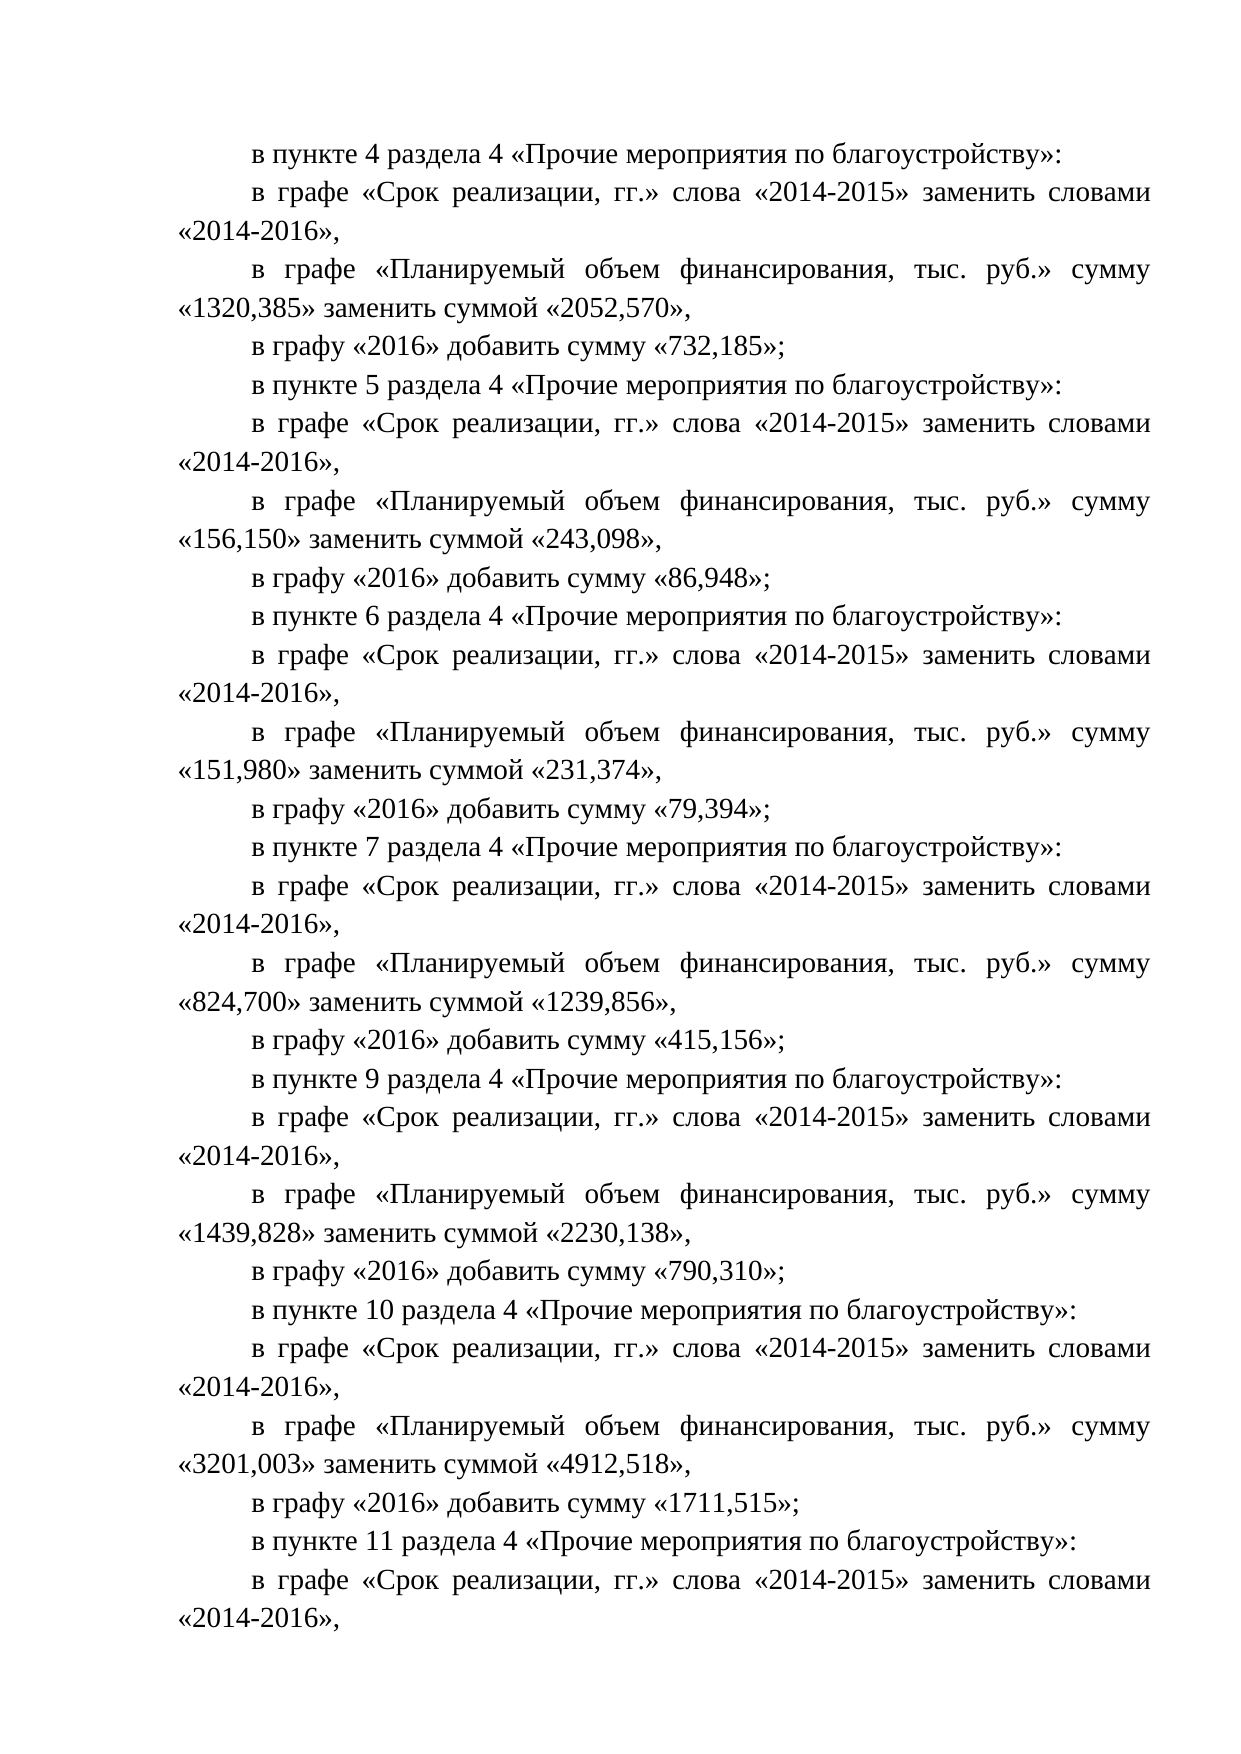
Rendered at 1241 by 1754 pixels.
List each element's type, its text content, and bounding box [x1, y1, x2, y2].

text в пункте 9 раздела 4 «Прочие мероприятия по благоустройству»: [177, 1061, 1152, 1094]
text в графе «Планируемый объем финансирования, тыс. руб.» сумму «1320,385» заменить суммой «2052,570», [177, 251, 1152, 323]
text в графе «Срок реализации, гг.» слова «2014-2015» заменить словами «2014-2016», [177, 1562, 1152, 1634]
text в пункте 10 раздела 4 «Прочие мероприятия по благоустройству»: [177, 1292, 1152, 1326]
text в графе «Срок реализации, гг.» слова «2014-2015» заменить словами «2014-2016», [177, 406, 1152, 478]
text в пункте 7 раздела 4 «Прочие мероприятия по благоустройству»: [177, 829, 1152, 863]
text в пункте 4 раздела 4 «Прочие мероприятия по благоустройству»: [177, 136, 1152, 169]
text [177, 174, 1152, 246]
text в графе «Планируемый объем финансирования, тыс. руб.» сумму «824,700» заменить суммой «1239,856», [177, 945, 1152, 1017]
text в графе «Срок реализации, гг.» слова «2014-2015» заменить словами «2014-2016», [177, 868, 1152, 940]
text в пункте 5 раздела 4 «Прочие мероприятия по благоустройству»: [177, 367, 1152, 401]
text в пункте 6 раздела 4 «Прочие мероприятия по благоустройству»: [177, 598, 1152, 632]
text в графу «2016» добавить сумму «790,310»; [177, 1253, 1152, 1287]
text в пункте 11 раздела 4 «Прочие мероприятия по благоустройству»: [177, 1523, 1152, 1557]
text в графе «Срок реализации, гг.» слова «2014-2015» заменить словами «2014-2016», [177, 1331, 1152, 1403]
text в графу «2016» добавить сумму «415,156»; [177, 1022, 1152, 1056]
text в графу «2016» добавить сумму «79,394»; [177, 791, 1152, 824]
text в графе «Срок реализации, гг.» слова «2014-2015» заменить словами «2014-2016», [177, 1099, 1152, 1171]
text в графе «Планируемый объем финансирования, тыс. руб.» сумму «151,980» заменить суммой «231,374», [177, 714, 1152, 786]
text в графе «Планируемый объем финансирования, тыс. руб.» сумму «1439,828» заменить суммой «2230,138», [177, 1176, 1152, 1248]
text в графу «2016» добавить сумму «86,948»; [177, 560, 1152, 593]
text в графе «Планируемый объем финансирования, тыс. руб.» сумму «156,150» заменить суммой «243,098», [177, 483, 1152, 555]
text в графу «2016» добавить сумму «1711,515»; [177, 1485, 1152, 1518]
text в графу «2016» добавить сумму «732,185»; [177, 328, 1152, 362]
text в графе «Планируемый объем финансирования, тыс. руб.» сумму «3201,003» заменить суммой «4912,518», [177, 1408, 1152, 1480]
text в графе «Срок реализации, гг.» слова «2014-2015» заменить словами «2014-2016», [177, 637, 1152, 709]
